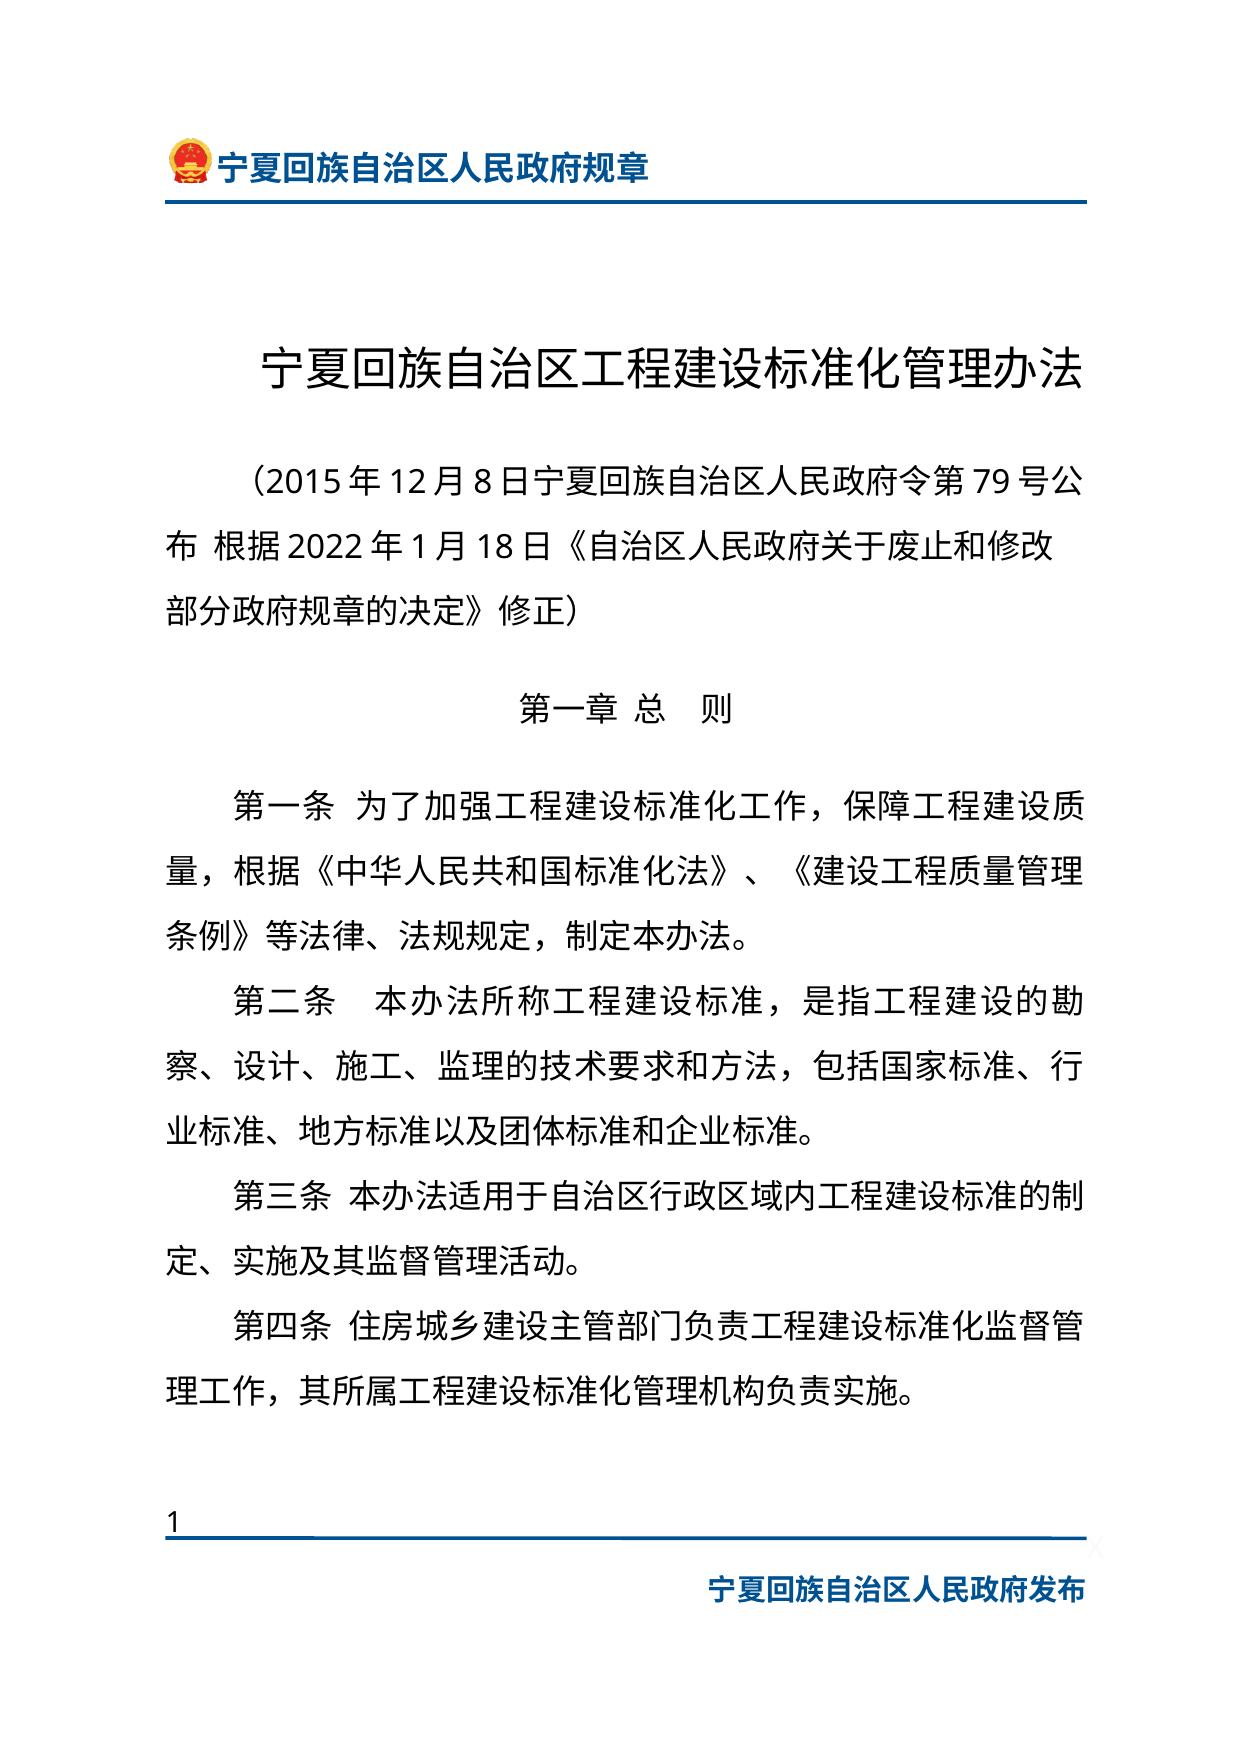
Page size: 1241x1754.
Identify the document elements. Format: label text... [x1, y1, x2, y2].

picture [165, 136, 216, 187]
text 第四条 住房城乡建设主管部门负责工程建设标准化监督管理工作，其所属工程建设标准化管理机构负责实施。 [165, 1292, 1087, 1422]
text 第一条 为了加强工程建设标准化工作，保障工程建设质量，根据《中华人民共和国标准化法》、《建设工程质量管理条例》等法律、法规规定，制定本办法。 [165, 772, 1087, 967]
text 第三条 本办法适用于自治区行政区域内工程建设标准的制定、实施及其监督管理活动。 [165, 1162, 1087, 1292]
text （2015年12月8日宁夏回族自治区人民政府令第79号公布 根据2022年1月18日《自治区人民政府关于废止和修改部分政府规章的决定》修正） [165, 447, 1087, 642]
text 第一章 总 则 [165, 674, 1087, 739]
text 第二条 本办法所称工程建设标准，是指工程建设的勘察、设计、施工、监理的技术要求和方法，包括国家标准、行业标准、地方标准以及团体标准和企业标准。 [165, 967, 1087, 1162]
text 宁夏回族自治区工程建设标准化管理办法 [165, 316, 1087, 414]
